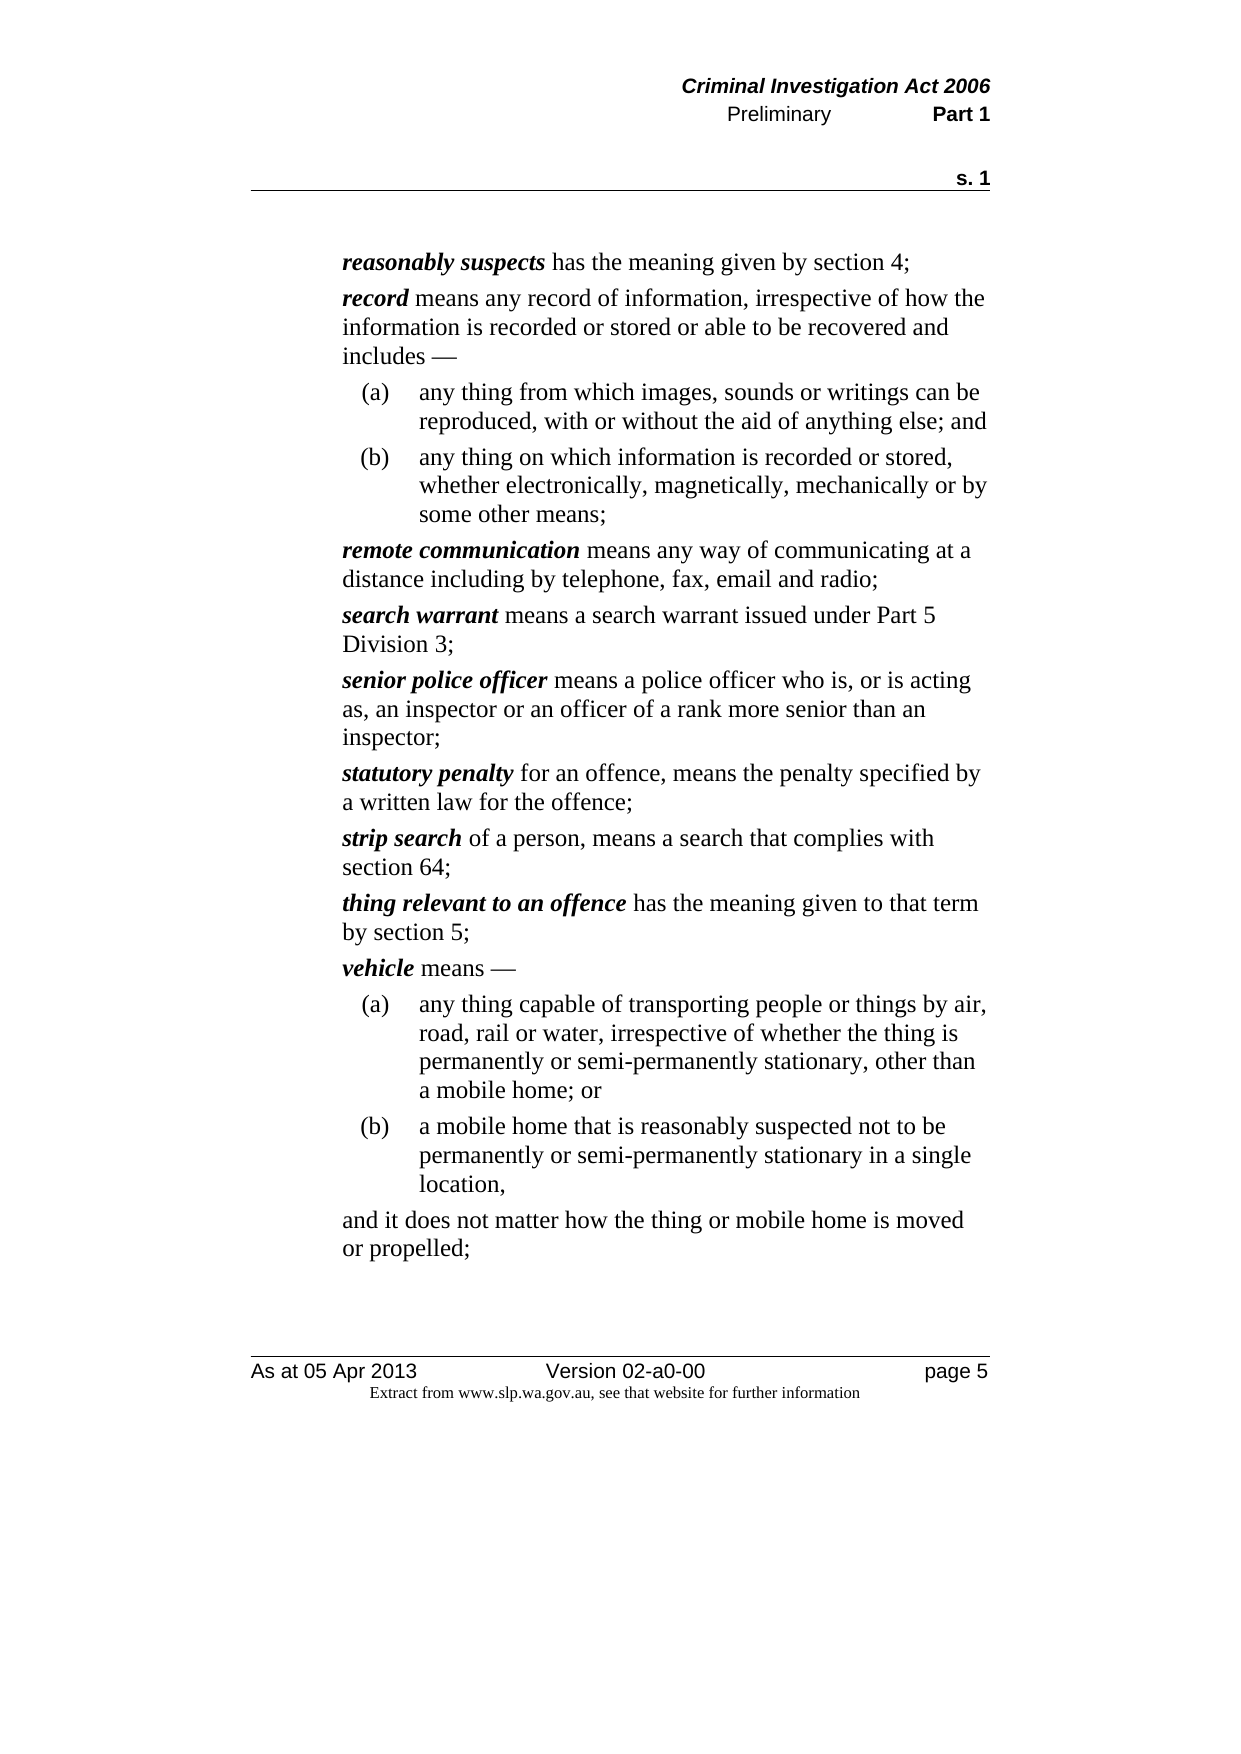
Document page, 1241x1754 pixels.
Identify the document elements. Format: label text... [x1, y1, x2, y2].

text remote communication means any way of communicating at a distance including by telephone, fax, email and radio; [251, 535, 990, 593]
text thing relevant to an offence has the meaning given to that term by section 5; [251, 888, 990, 946]
text reasonably suspects has the meaning given by section 4; [251, 247, 990, 276]
text (b) any thing on which information is recorded or stored, whether electronically, magnetically, mechanically or by some other means; [251, 442, 990, 528]
text senior police officer means a police officer who is, or is acting as, an inspector or an officer of a rank more senior than an inspector; [251, 665, 990, 751]
text (a) any thing capable of transporting people or things by air, road, rail or water, irrespective of whether the thing is permanently or semi-permanently stationary, other than a mobile home; or [251, 989, 990, 1104]
text search warrant means a search warrant issued under Part 5 Division 3; [251, 600, 990, 658]
text (a) any thing from which images, sounds or writings can be reproduced, with or without the aid of anything else; and [251, 377, 990, 434]
text (b) a mobile home that is reasonably suspected not to be permanently or semi-permanently stationary in a single location, [251, 1111, 990, 1197]
text record means any record of information, irrespective of how the information is recorded or stored or able to be recovered and includes — [251, 283, 990, 370]
text strip search of a person, means a search that complies with section 64; [251, 823, 990, 881]
text statutory penalty for an offence, means the penalty specified by a written law for the offence; [251, 758, 990, 816]
text vehicle means — [251, 953, 990, 982]
text and it does not matter how the thing or mobile home is moved or propelled; [251, 1205, 990, 1262]
